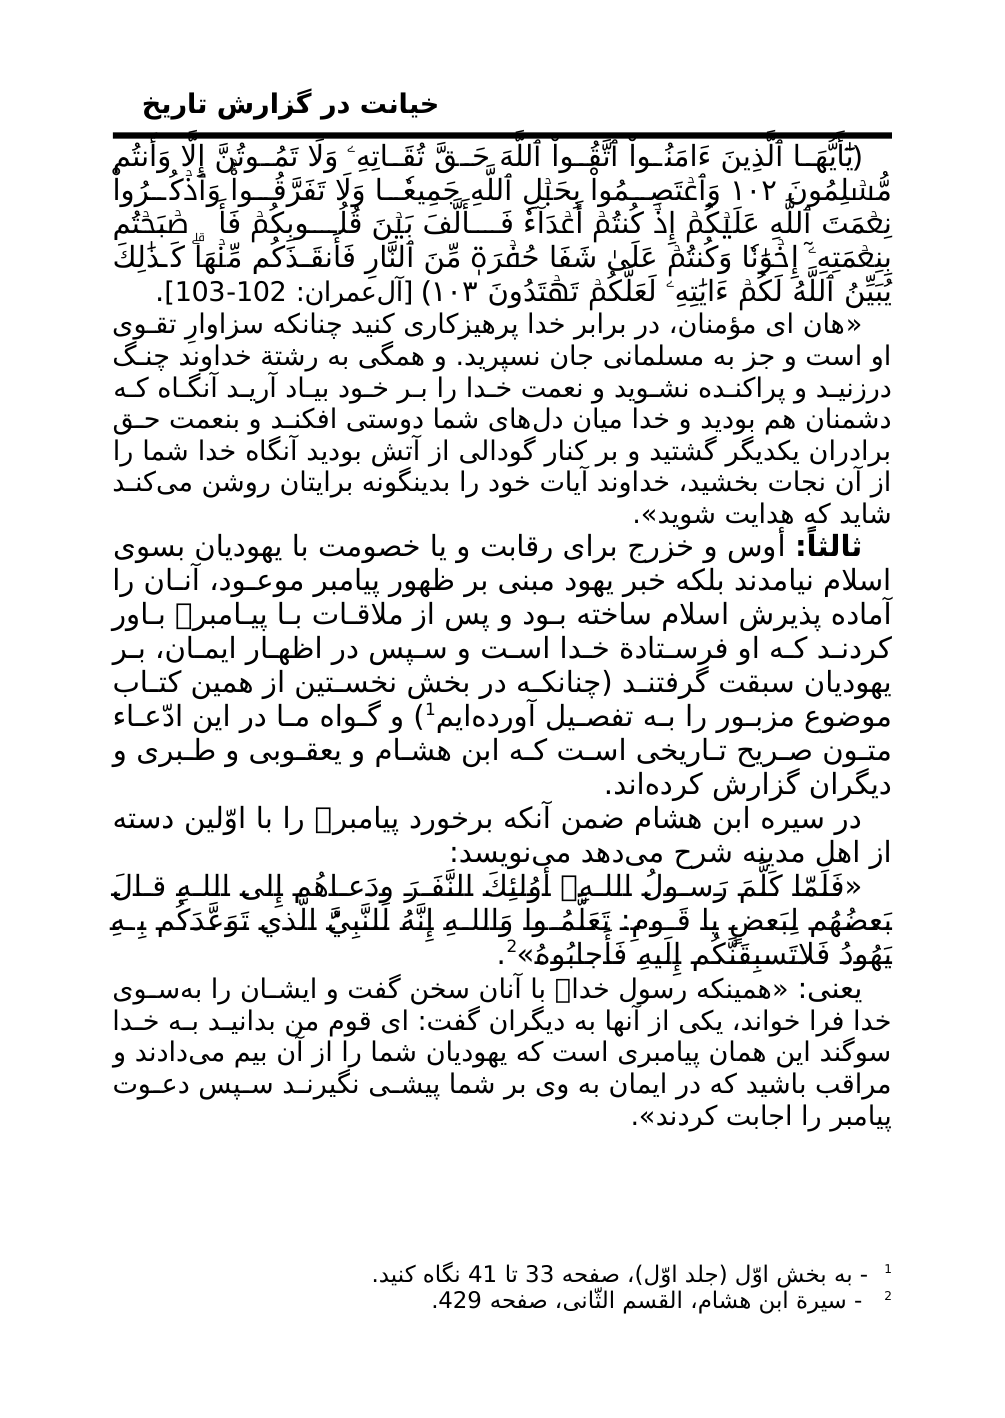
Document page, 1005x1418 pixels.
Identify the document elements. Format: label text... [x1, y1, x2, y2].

text در سیره ابن هشام ضمن آنکه برخورد پیامبر را با اوّلین دسته از اهل مدینه شرح می‌دهد می‌نویسد: [112, 801, 892, 869]
text «فَلَمّا کَلَّمَ رَسولُ اللهِ أوُلئِكَ النَّفَرَ ودَعاهُم إِلی اللهِ قالَ بَعضُهُم لِبَعضٍ یا قَومِ: تَعَلَّمُوا وَاللهِ إِنَّهُ لَلنَّبِيَُّ الَّذي تَوَعَّدَکُم بِهِ یَهُودُ فَلاتَسبِقَنَّکُم إِلَیهِ فَأَجابُوهُ». [112, 869, 892, 971]
text یعنی: «همینکه رسول خدا با آنان سخن گفت و ایشان را به‌سوی خدا فرا خواند، یکی از آنها به دیگران گفت: ای قوم من بدانید به خدا سوگند این همان پیامبری است که یهودیان شما را از آن بیم می‌دادند و مراقب باشید که در ایمان به وی بر شما پیشی نگیرند سپس دعوت پیامبر را اجابت کردند». [112, 971, 892, 1131]
text ثالثاً: أوس و خزرج برای رقابت و یا خصومت با یهودیان بسوی اسلام نیامدند بلکه خبر یهود مبنی بر ظهور پیامبر موعود، آنان را آماده پذیرش اسلام ساخته بود و پس از ملاقات با پیامبر باور کردند که او فرستادة خدا است و سپس در اظهار ایمان، بر یهودیان سبقت گرفتند (چنانکه در بخش نخستین از همین کتاب موضوع مزبور را به تفصیل آورده‌ایم) و گواه ما در این ادّعاء متون صریح تاریخی است که ابن هشام و یعقوبی و طبری و دیگران گزارش کرده‌اند. [112, 530, 892, 801]
text ﴿يَٰٓأَيُّهَا ٱلَّذِينَ ءَامَنُواْ ٱتَّقُواْ ٱللَّهَ حَقَّ تُقَاتِهِۦ وَلَا تَمُوتُنَّ إِلَّا وَأَنتُم مُّسۡلِمُونَ ١٠٢ وَٱعۡتَصِمُواْ بِحَبۡلِ ٱللَّهِ جَمِيعٗا وَلَا تَفَرَّقُواْۚ وَٱذۡكُرُواْ نِعۡمَتَ ٱللَّهِ عَلَيۡكُمۡ إِذۡ كُنتُمۡ أَعۡدَآءٗ فَأَلَّفَ بَيۡنَ قُلُوبِكُمۡ فَأَصۡبَحۡتُم بِنِعۡمَتِهِۦٓ إِخۡوَٰنٗا وَكُنتُمۡ عَلَىٰ شَفَا حُفۡرَةٖ مِّنَ ٱلنَّارِ فَأَنقَذَكُم مِّنۡهَاۗ كَذَٰلِكَ يُبَيِّنُ ٱللَّهُ لَكُمۡ ءَايَٰتِهِۦ لَعَلَّكُمۡ تَهۡتَدُونَ ١٠٣﴾ [آل‌عمران: 102-103]. [112, 139, 892, 309]
text «هان ای مؤمنان، در برابر خدا پرهیزکاری کنید چنانکه سزاوارِ تقوی او است و جز به مسلمانی جان نسپرید. و همگی به رشتة خداوند چنگ درزنید و پراکنده نشوید و نعمت خدا را بر خود بیاد آرید آنگاه که دشمنان هم بودید و خدا میان دل‌های شما دوستی افکند و بنعمت حق برادران یکدیگر گشتید و بر کنار گودالی از آتش بودید آنگاه خدا شما را از آن نجات بخشید، خداوند آیات خود را بدینگونه برایتان روشن می‌کند شاید که هدایت شوید». [112, 309, 892, 530]
